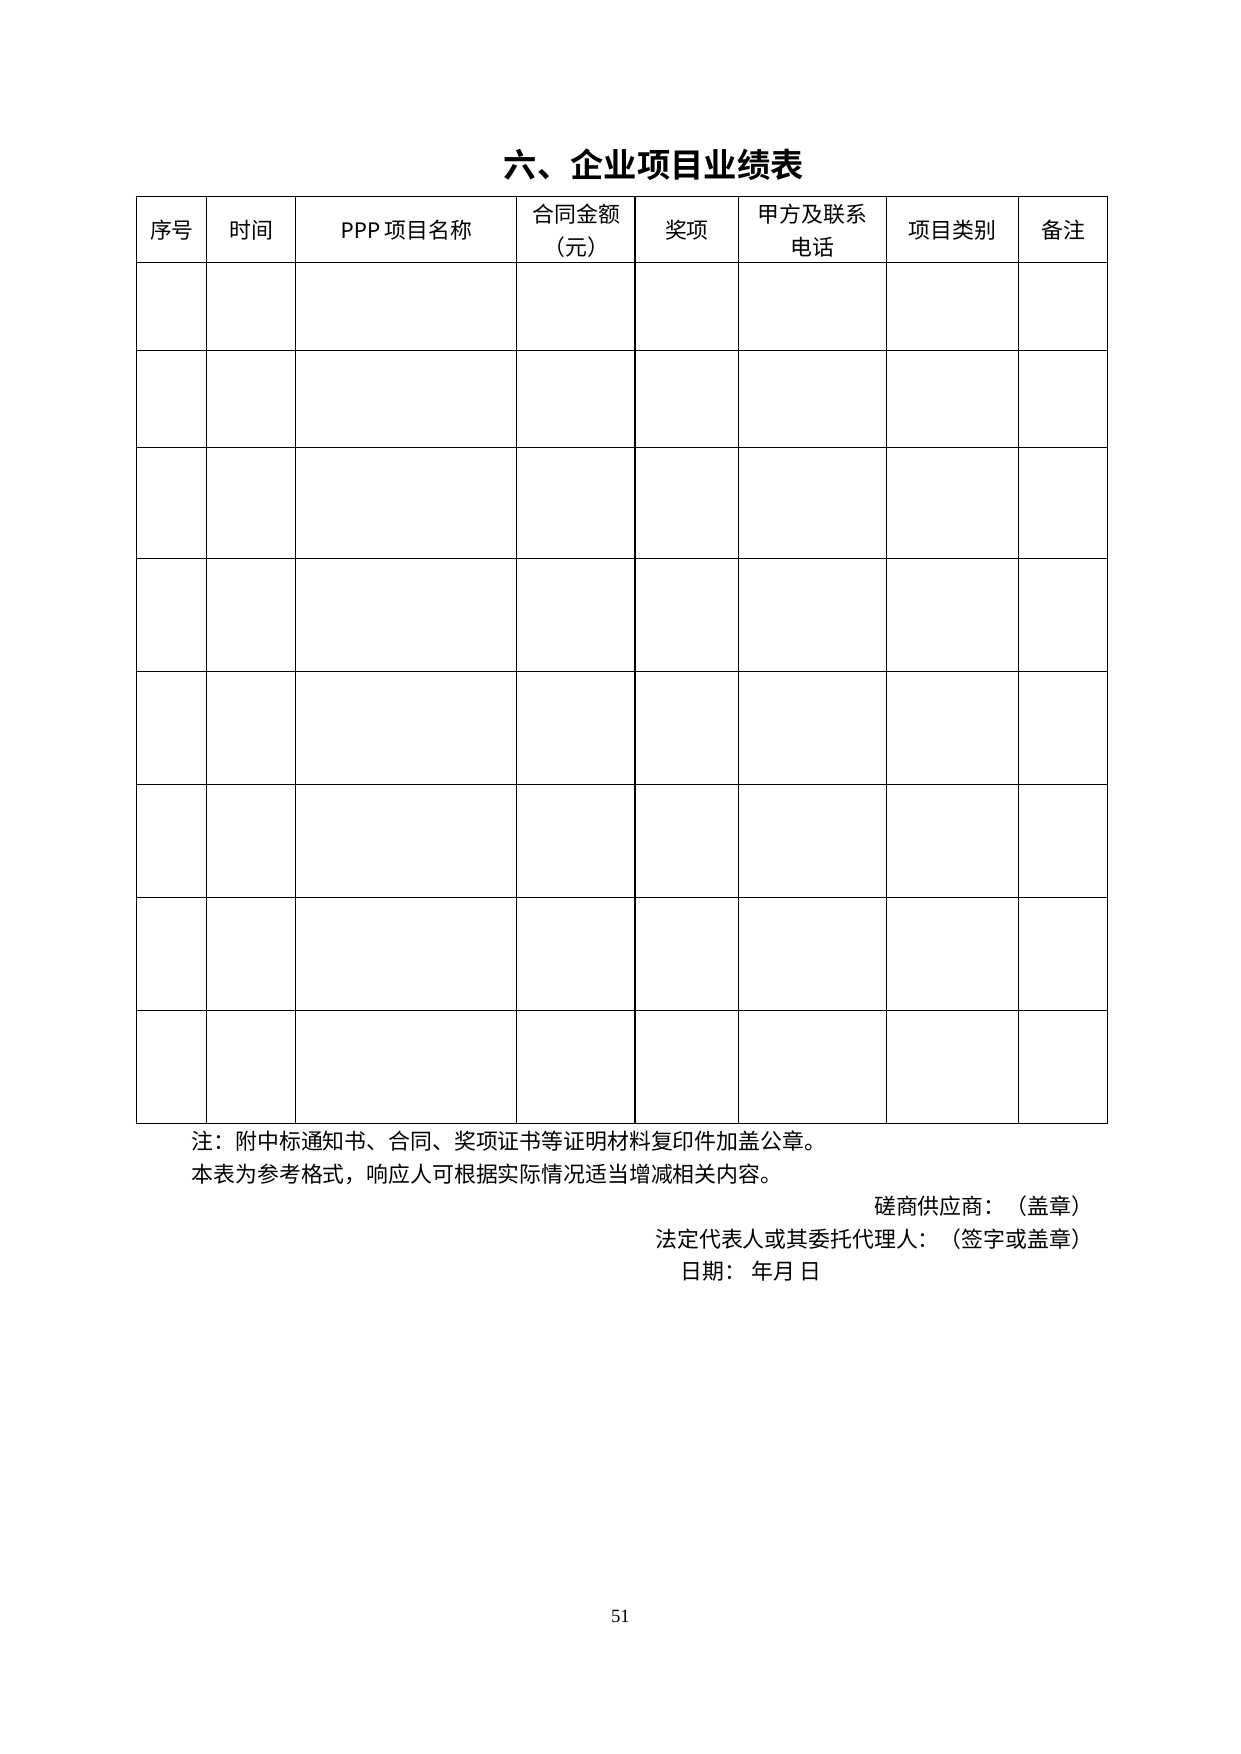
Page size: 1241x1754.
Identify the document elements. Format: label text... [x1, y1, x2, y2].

table_cell [137, 898, 206, 1010]
table_cell [1019, 263, 1107, 350]
table_cell [887, 351, 1018, 447]
table_cell [296, 263, 516, 350]
table_cell [739, 898, 886, 1010]
table_cell [636, 263, 738, 350]
table_cell [207, 559, 295, 671]
table_cell [517, 448, 634, 558]
table_header 甲方及联系电话 [739, 197, 886, 262]
text 六、企业项目业绩表 [148, 131, 1092, 196]
table_cell [296, 898, 516, 1010]
text 日期： 年月 日 [148, 1254, 1092, 1286]
table_cell [207, 448, 295, 558]
table_cell [636, 351, 738, 447]
table_cell [207, 672, 295, 784]
table_cell [517, 263, 634, 350]
table_cell [296, 672, 516, 784]
table_cell [887, 1011, 1018, 1123]
table_cell [296, 1011, 516, 1123]
table_cell [636, 898, 738, 1010]
table_cell [517, 785, 634, 897]
table_cell [636, 1011, 738, 1123]
table_cell [137, 672, 206, 784]
table_header 备注 [1019, 197, 1107, 262]
table_cell [887, 898, 1018, 1010]
table_cell [887, 785, 1018, 897]
table_cell [207, 351, 295, 447]
table_cell [887, 559, 1018, 671]
table_cell [517, 672, 634, 784]
table_cell [739, 351, 886, 447]
table_cell [739, 448, 886, 558]
table_cell [1019, 351, 1107, 447]
table_header 奖项 [636, 197, 738, 262]
table_cell [636, 448, 738, 558]
table_cell [636, 559, 738, 671]
table_cell [636, 672, 738, 784]
text 磋商供应商：（盖章） [148, 1189, 1092, 1221]
table_cell [739, 1011, 886, 1123]
table_cell [517, 1011, 634, 1123]
table_header 项目类别 [887, 197, 1018, 262]
table_cell [739, 672, 886, 784]
table_header 合同金额（元） [517, 197, 634, 262]
table_cell [517, 351, 634, 447]
table_cell [296, 559, 516, 671]
table_cell [1019, 785, 1107, 897]
table_cell [137, 448, 206, 558]
table_cell [207, 898, 295, 1010]
table_cell [887, 263, 1018, 350]
table_cell [137, 351, 206, 447]
table_cell [207, 785, 295, 897]
table_cell [887, 672, 1018, 784]
table_cell [739, 263, 886, 350]
table_header 时间 [207, 197, 295, 262]
table_cell [296, 448, 516, 558]
table_header PPP项目名称 [296, 197, 516, 262]
text 注：附中标通知书、合同、奖项证书等证明材料复印件加盖公章。 [148, 1124, 1092, 1156]
table_cell [296, 351, 516, 447]
table_cell [137, 1011, 206, 1123]
table_cell [1019, 559, 1107, 671]
table_cell [887, 448, 1018, 558]
table_cell [1019, 448, 1107, 558]
table_cell [207, 1011, 295, 1123]
table_cell [517, 898, 634, 1010]
table_cell [636, 785, 738, 897]
table_cell [517, 559, 634, 671]
table_cell [1019, 1011, 1107, 1123]
table_cell [1019, 898, 1107, 1010]
table_cell [207, 263, 295, 350]
text 法定代表人或其委托代理人：（签字或盖章） [148, 1221, 1092, 1254]
text 本表为参考格式，响应人可根据实际情况适当增减相关内容。 [148, 1156, 1092, 1189]
table_cell [739, 785, 886, 897]
table_cell [296, 785, 516, 897]
table_cell [739, 559, 886, 671]
table_cell [137, 559, 206, 671]
table_cell [1019, 672, 1107, 784]
table_header 序号 [137, 197, 206, 262]
table_cell [137, 785, 206, 897]
table_cell [137, 263, 206, 350]
